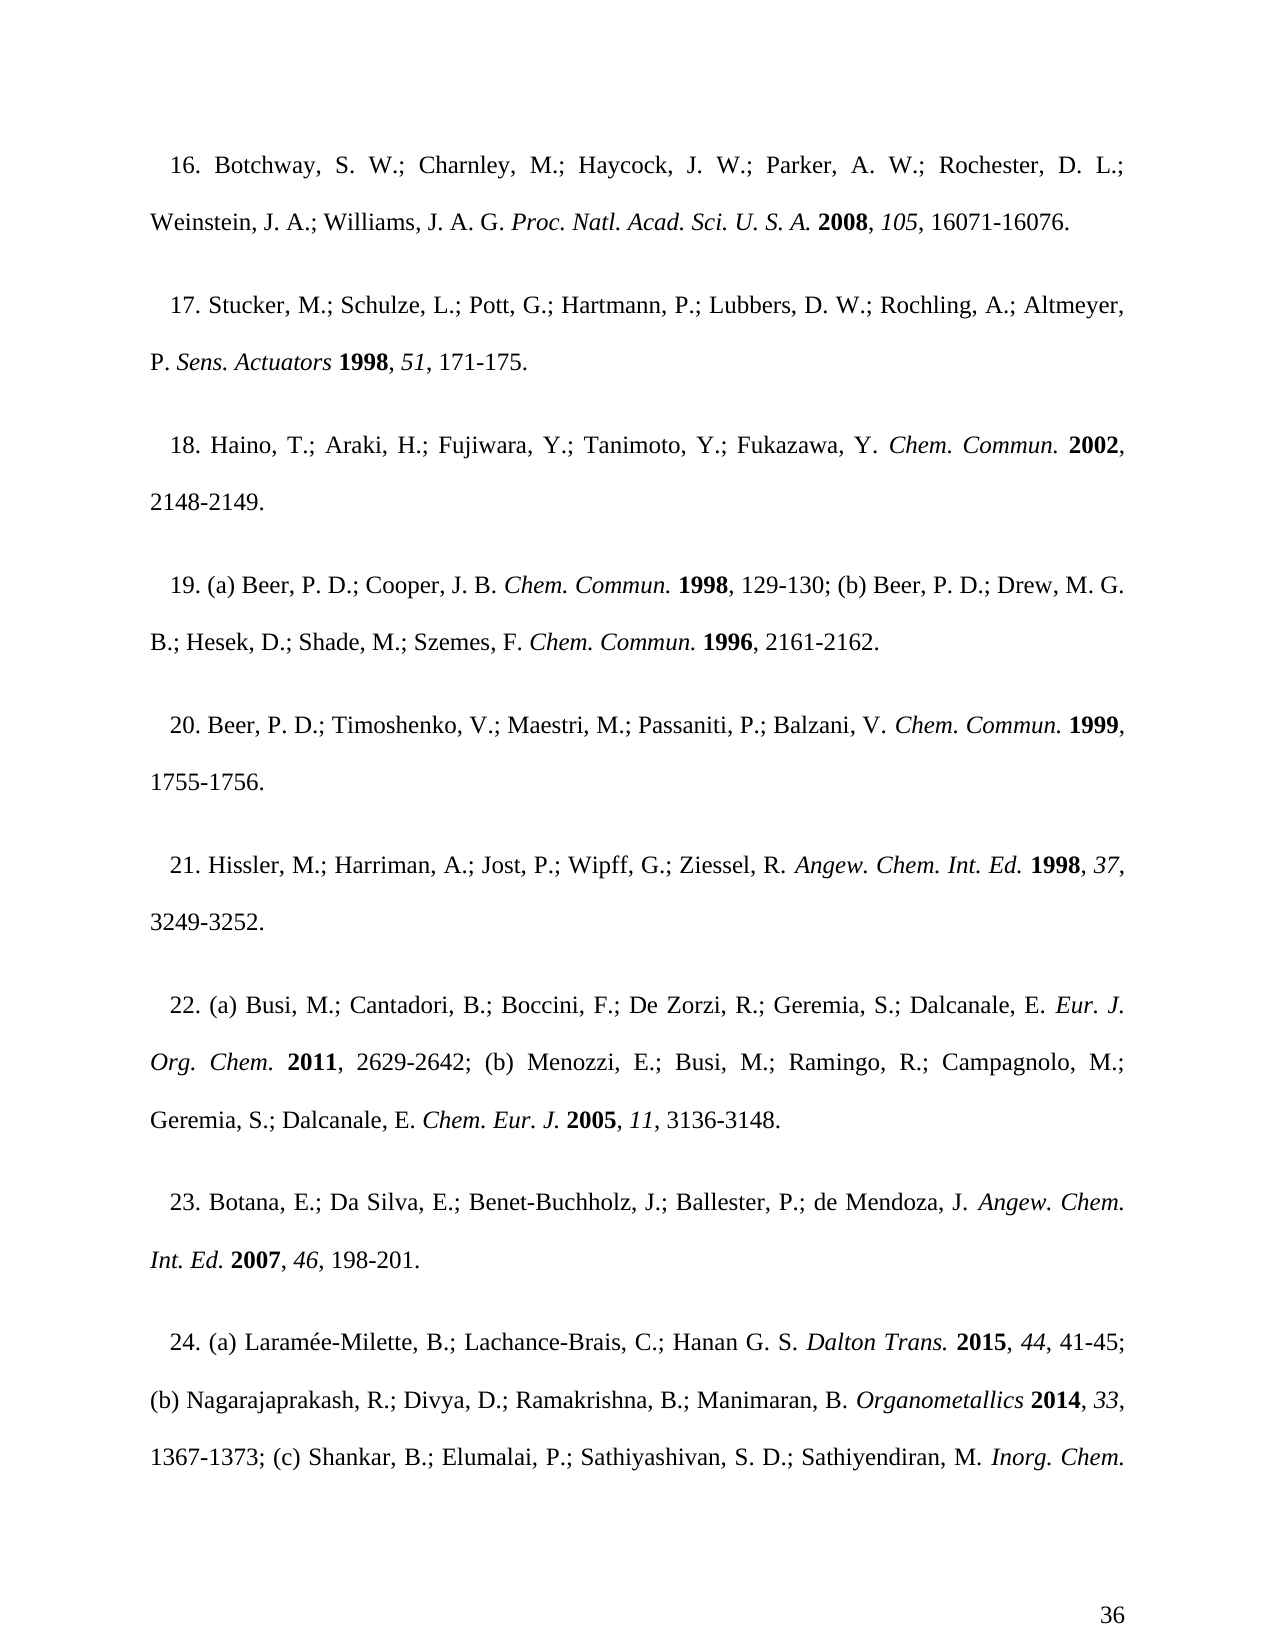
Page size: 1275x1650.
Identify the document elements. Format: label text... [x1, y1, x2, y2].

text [150, 1327, 1125, 1443]
text 22. (a) Busi, M.; Cantadori, B.; Boccini, F.; De Zorzi, R.; Geremia, S.; Dalcanale, E. Eur. J. Org. Chem. 2011, 2629-2642; (b) Menozzi, E.; Busi, M.; Ramingo, R.; Campagnolo, M.; Geremia, S.; Dalcanale, E. Chem. Eur. J. 2005, 11, 3136-3148. [150, 990, 1125, 1134]
text 23. Botana, E.; Da Silva, E.; Benet-Buchholz, J.; Ballester, P.; de Mendoza, J. Angew. Chem. Int. Ed. 2007, 46, 198-201. [150, 1187, 1125, 1274]
text 17. Stucker, M.; Schulze, L.; Pott, G.; Hartmann, P.; Lubbers, D. W.; Rochling, A.; Altmeyer, P. Sens. Actuators 1998, 51, 171-175. [150, 290, 1125, 376]
text 19. (a) Beer, P. D.; Cooper, J. B. Chem. Commun. 1998, 129-130; (b) Beer, P. D.; Drew, M. G. B.; Hesek, D.; Shade, M.; Szemes, F. Chem. Commun. 1996, 2161-2162. [150, 570, 1125, 656]
text 18. Haino, T.; Araki, H.; Fujiwara, Y.; Tanimoto, Y.; Fukazawa, Y. Chem. Commun. 2002, 2148-2149. [150, 430, 1125, 516]
text 16. Botchway, S. W.; Charnley, M.; Haycock, J. W.; Parker, A. W.; Rochester, D. L.; Weinstein, J. A.; Williams, J. A. G. Proc. Natl. Acad. Sci. U. S. A. 2008, 105, 16071-16076. [150, 150, 1125, 236]
text 20. Beer, P. D.; Timoshenko, V.; Maestri, M.; Passaniti, P.; Balzani, V. Chem. Commun. 1999, 1755-1756. [150, 710, 1125, 796]
text 21. Hissler, M.; Harriman, A.; Jost, P.; Wipff, G.; Ziessel, R. Angew. Chem. Int. Ed. 1998, 37, 3249-3252. [150, 850, 1125, 936]
